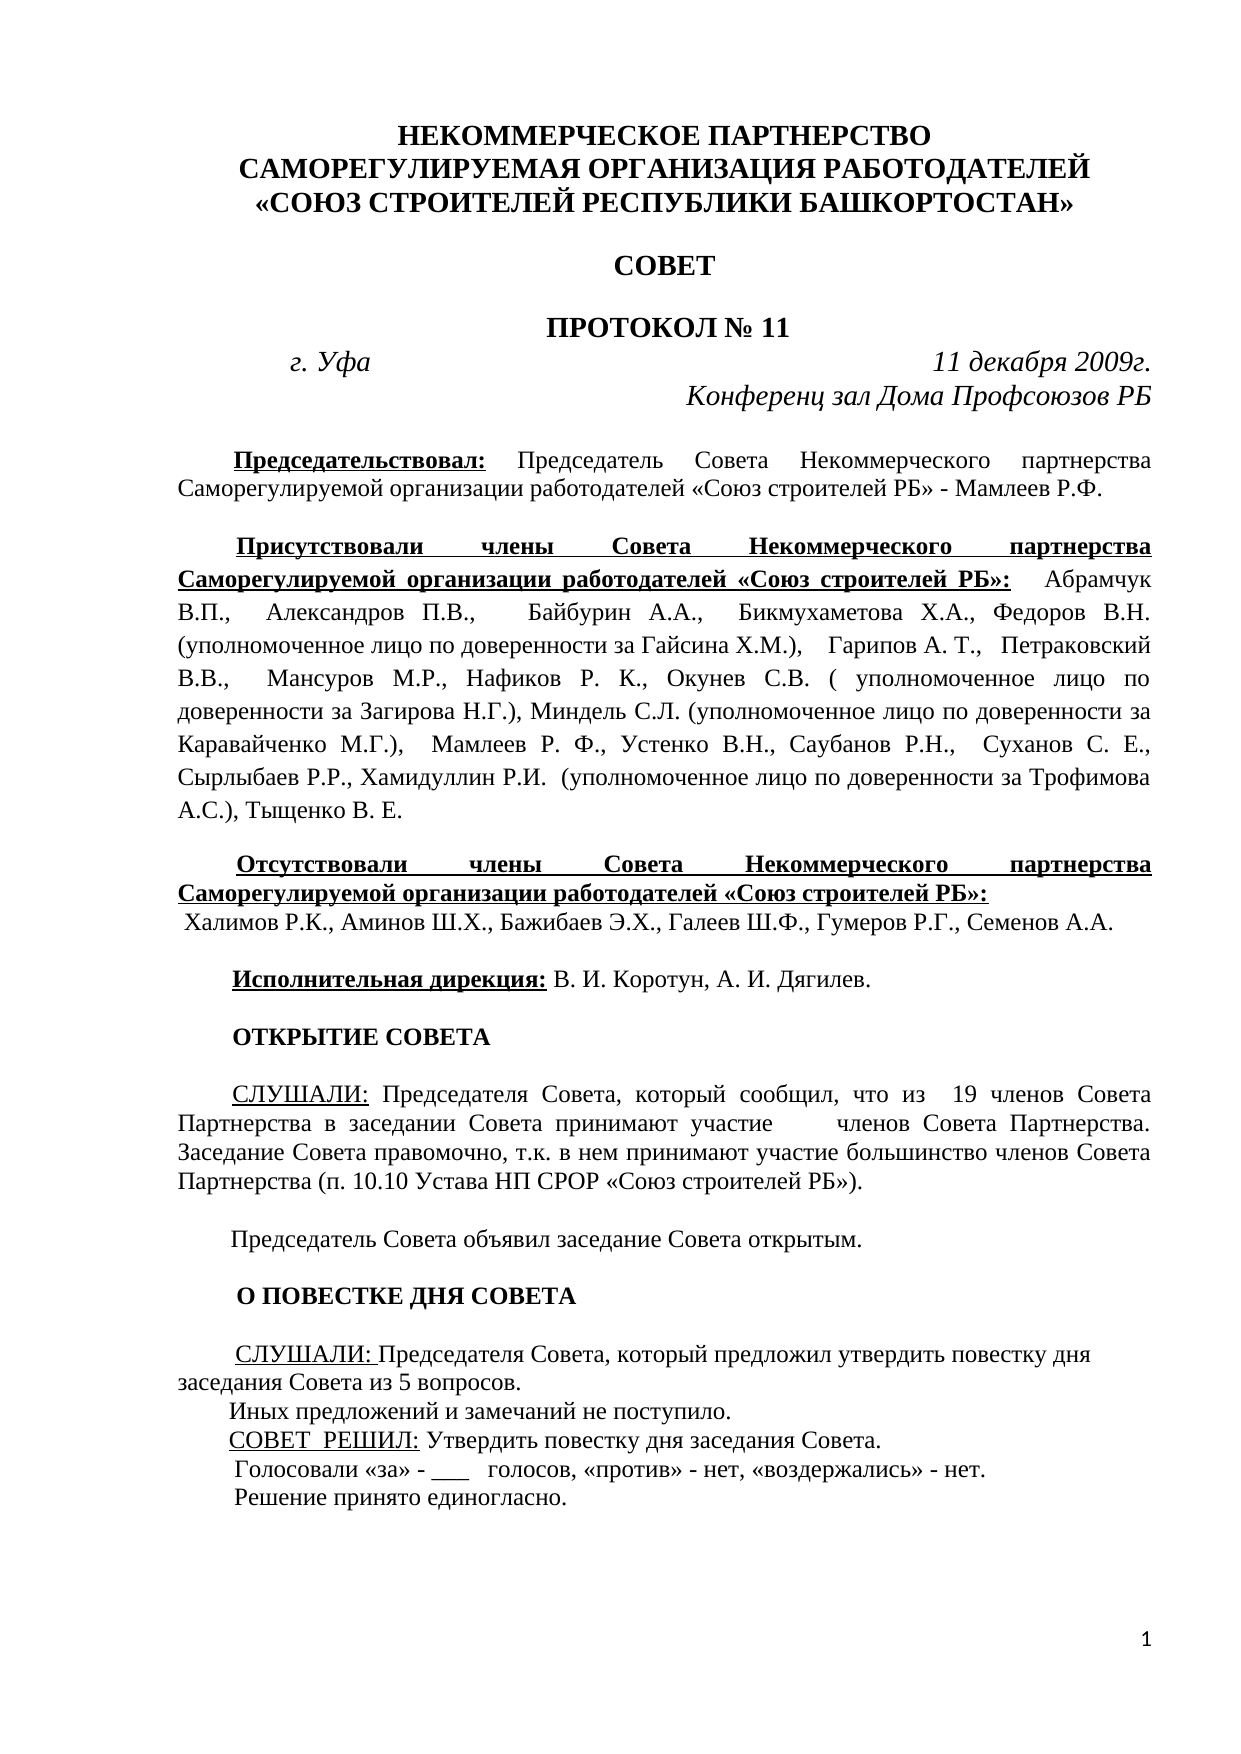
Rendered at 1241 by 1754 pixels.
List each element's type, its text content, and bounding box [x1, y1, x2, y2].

text СЛУШАЛИ: Председателя Совета, который сообщил, что из 19 членов Совета Партнерства в заседании Совета принимают участие членов Совета Партнерства. Заседание Совета правомочно, т.к. в нем принимают участие большинство членов Совета Партнерства (п. 10.10 Устава НП СРОР «Союз строителей РБ»). [177, 1079, 1152, 1194]
text САМОРЕГУЛИРУЕМАЯ ОРГАНИЗАЦИЯ РАБОТОДАТЕЛЕЙ [177, 152, 1152, 185]
text Отсутствовали члены Совета Некоммерческого партнерства Саморегулируемой организации работодателей «Союз строителей РБ»: [177, 849, 1152, 907]
text СЛУШАЛИ: Председателя Совета, который предложил утвердить повестку дня заседания Совета из 5 вопросов. [177, 1339, 1152, 1396]
text Голосовали «за» - ___ голосов, «против» - нет, «воздержались» - нет. [177, 1454, 1152, 1482]
text ПРОТОКОЛ № 11 [177, 311, 1152, 344]
text СОВЕТ [177, 248, 1152, 281]
text НЕКОММЕРЧЕСКОЕ ПАРТНЕРСТВО [177, 118, 1152, 152]
text Исполнительная дирекция: В. И. Коротун, А. И. Дягилев. [177, 964, 1152, 993]
text ОТКРЫТИЕ СОВЕТА [177, 1022, 1152, 1050]
text Председатель Совета объявил заседание Совета открытым. [177, 1224, 1152, 1252]
text «СОЮЗ СТРОИТЕЛЕЙ РЕСПУБЛИКИ БАШКОРТОСТАН» [177, 185, 1152, 219]
text Конференц зал Дома Профсоюзов РБ [177, 378, 1152, 411]
text СОВЕТ РЕШИЛ: Утвердить повестку дня заседания Совета. [177, 1425, 1152, 1454]
text Иных предложений и замечаний не поступило. [177, 1396, 1152, 1425]
text Халимов Р.К., Аминов Ш.Х., Бажибаев Э.Х., Галеев Ш.Ф., Гумеров Р.Г., Семенов А.А. [177, 907, 1152, 935]
text Решение принято единогласно. [177, 1482, 1152, 1511]
text О ПОВЕСТКЕ ДНЯ СОВЕТА [177, 1281, 1152, 1310]
text Присутствовали члены Совета Некоммерческого партнерства Саморегулируемой организации работодателей «Союз строителей РБ»: Абрамчук В.П., Александров П.В., Байбурин А.А., Бикмухаметова Х.А., Федоров В.Н. (уполномоченное лицо по доверенности за Гайсина Х.М.), Гарипов А. Т., Петраковский В.В., Мансуров М.Р., Нафиков Р. К., Окунев С.В. ( уполномоченное лицо по доверенности за Загирова Н.Г.), Миндель С.Л. (уполномоченное лицо по доверенности за Каравайченко М.Г.), Мамлеев Р. Ф., Устенко В.Н., Саубанов Р.Н., Суханов С. Е., Сырлыбаев Р.Р., Хамидуллин Р.И. (уполномоченное лицо по доверенности за Трофимова А.С.), Тыщенко В. Е. [177, 531, 1152, 824]
text г. Уфа 11 декабря 2009г. [177, 344, 1152, 378]
text Председательствовал: Председатель Совета Некоммерческого партнерства Саморегулируемой организации работодателей «Союз строителей РБ» - Мамлеев Р.Ф. [177, 445, 1152, 502]
